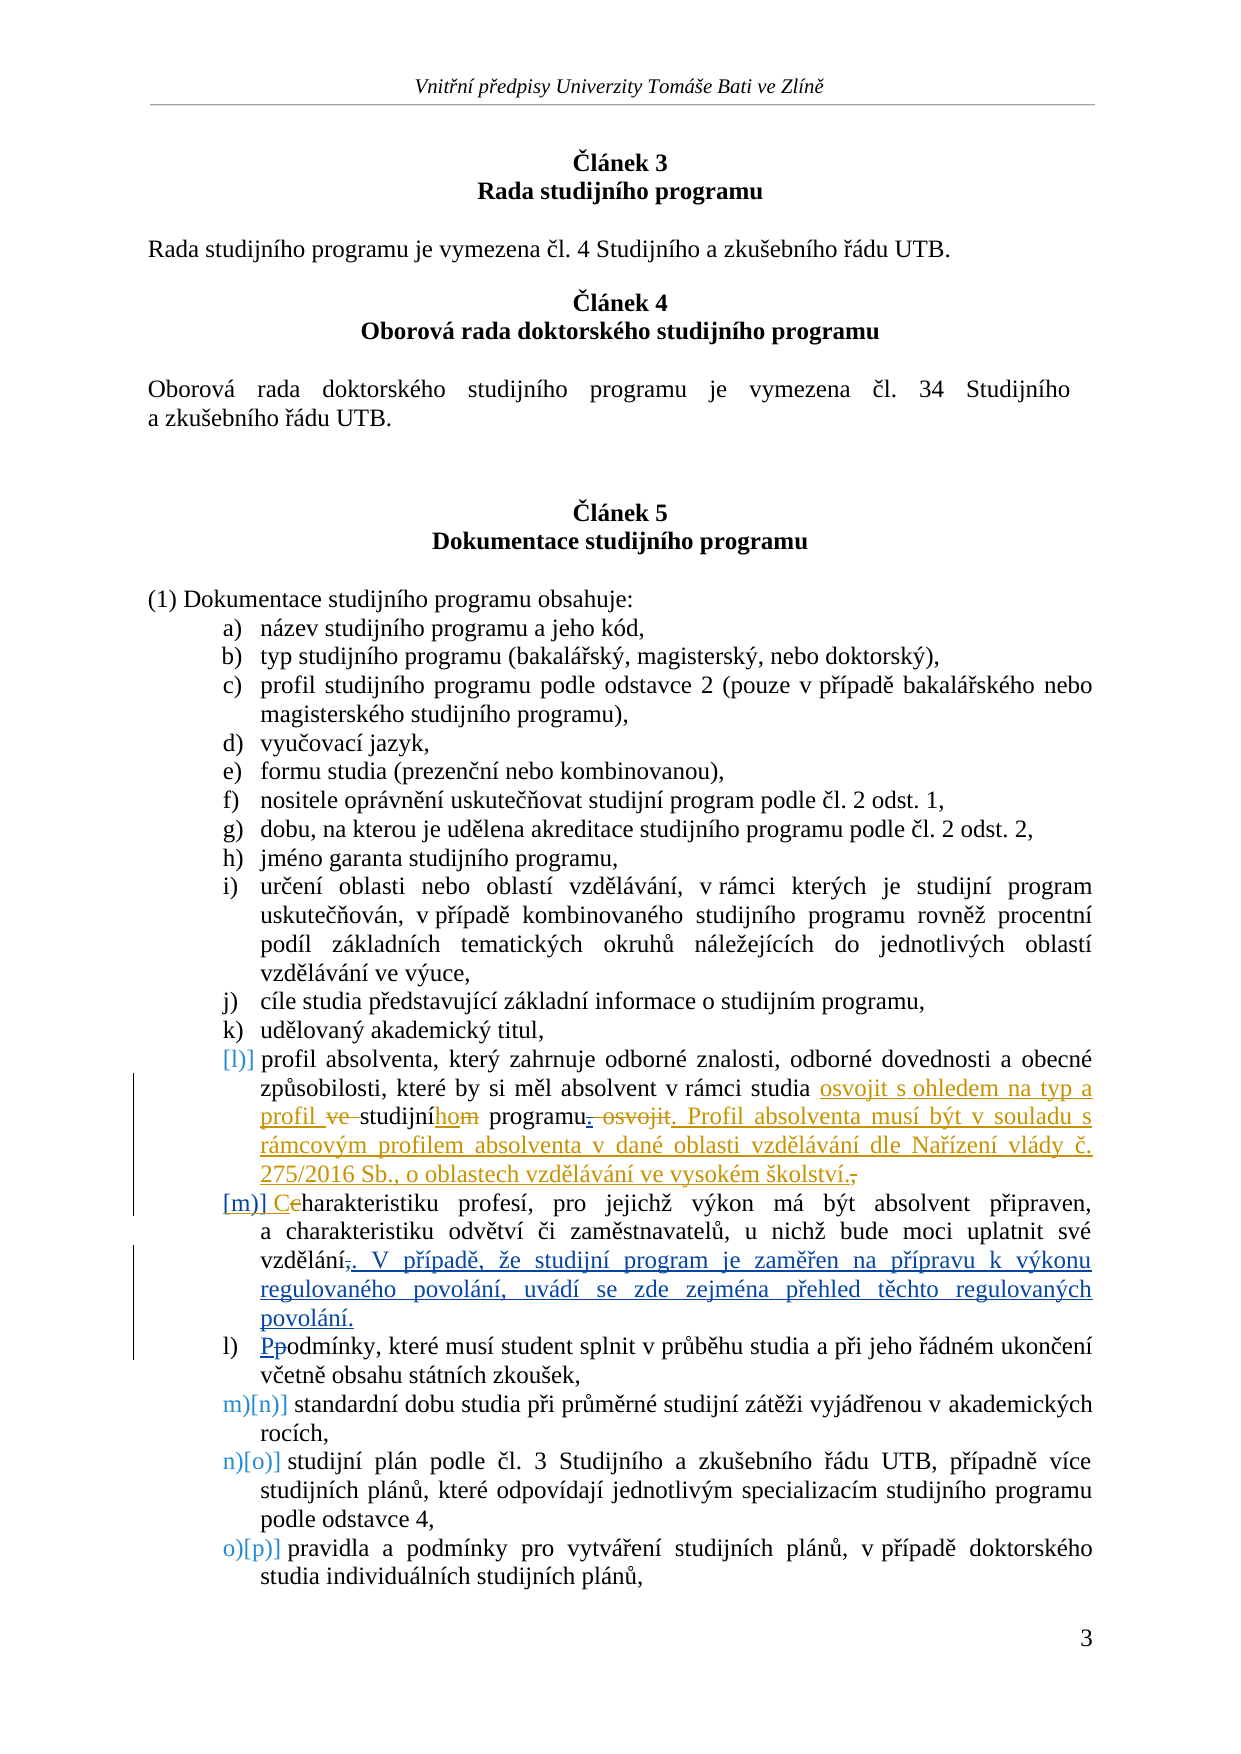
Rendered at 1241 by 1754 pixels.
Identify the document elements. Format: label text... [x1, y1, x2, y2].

text Rada studijního programu je vymezena čl. 4 Studijního a zkušebního řádu UTB. [148, 234, 1093, 263]
text Článek 3 [148, 148, 1093, 176]
list určení oblasti nebo oblastí vzdělávání, v rámci kterých je studijní program uskutečňován, v případě kombinovaného studijního programu rovněž procentní podíl základních tematických okruhů náležejících do jednotlivých oblastí vzdělávání ve výuce, [223, 871, 1093, 986]
list harakteristiku profesí, pro jejichž výkon má být absolvent připraven, a charakteristiku odvětví či zaměstnavatelů, u nichž bude moci uplatnit své vzdělání [223, 1188, 1093, 1331]
list cíle studia představující základní informace o studijním programu, [223, 986, 1093, 1015]
list udělovaný akademický titul, [223, 1015, 1093, 1044]
list dobu, na kterou je udělena akreditace studijního programu podle čl. 2 odst. 2, [223, 814, 1093, 843]
text Oborová rada doktorského studijního programu [148, 316, 1093, 345]
list nositele oprávnění uskutečňovat studijní program podle čl. 2 odst. 1, [223, 785, 1093, 814]
text Článek 5 [148, 498, 1093, 526]
text Dokumentace studijního programu [148, 526, 1093, 555]
list vyučovací jazyk, [223, 728, 1093, 756]
list název studijního programu a jeho kód, [223, 613, 1093, 641]
list typ studijního programu (bakalářský, magisterský, nebo doktorský), [221, 641, 1093, 670]
list jméno garanta studijního programu, [223, 843, 1093, 871]
list profil studijního programu podle odstavce 2 (pouze v případě bakalářského nebo magisterského studijního programu), [223, 670, 1093, 728]
list odmínky, které musí student splnit v průběhu studia a při jeho řádném ukončení včetně obsahu státních zkoušek, [223, 1331, 1093, 1389]
list formu studia (prezenční nebo kombinovanou), [223, 756, 1093, 785]
list profil absolventa, který zahrnuje odborné znalosti, odborné dovednosti a obecné způsobilosti, které by si měl absolvent v rámci studia studijní programu [223, 1044, 1093, 1188]
text (1) Dokumentace studijního programu obsahuje: [148, 584, 1093, 613]
list studijní plán podle čl. 3 Studijního a zkušebního řádu UTB, případně více studijních plánů, které odpovídají jednotlivým specializacím studijního programu podle odstavce 4, [223, 1446, 1093, 1533]
text Článek 4 [148, 288, 1093, 316]
list pravidla a podmínky pro vytváření studijních plánů, v případě doktorského studia individuálních studijních plánů, [223, 1533, 1093, 1590]
list standardní dobu studia při průměrné studijní zátěži vyjádřenou v akademických rocích, [223, 1389, 1093, 1446]
text Oborová rada doktorského studijního programu je vymezena čl. 34 Studijního a zkušebního řádu UTB. [148, 374, 1093, 431]
text Rada studijního programu [148, 176, 1093, 205]
